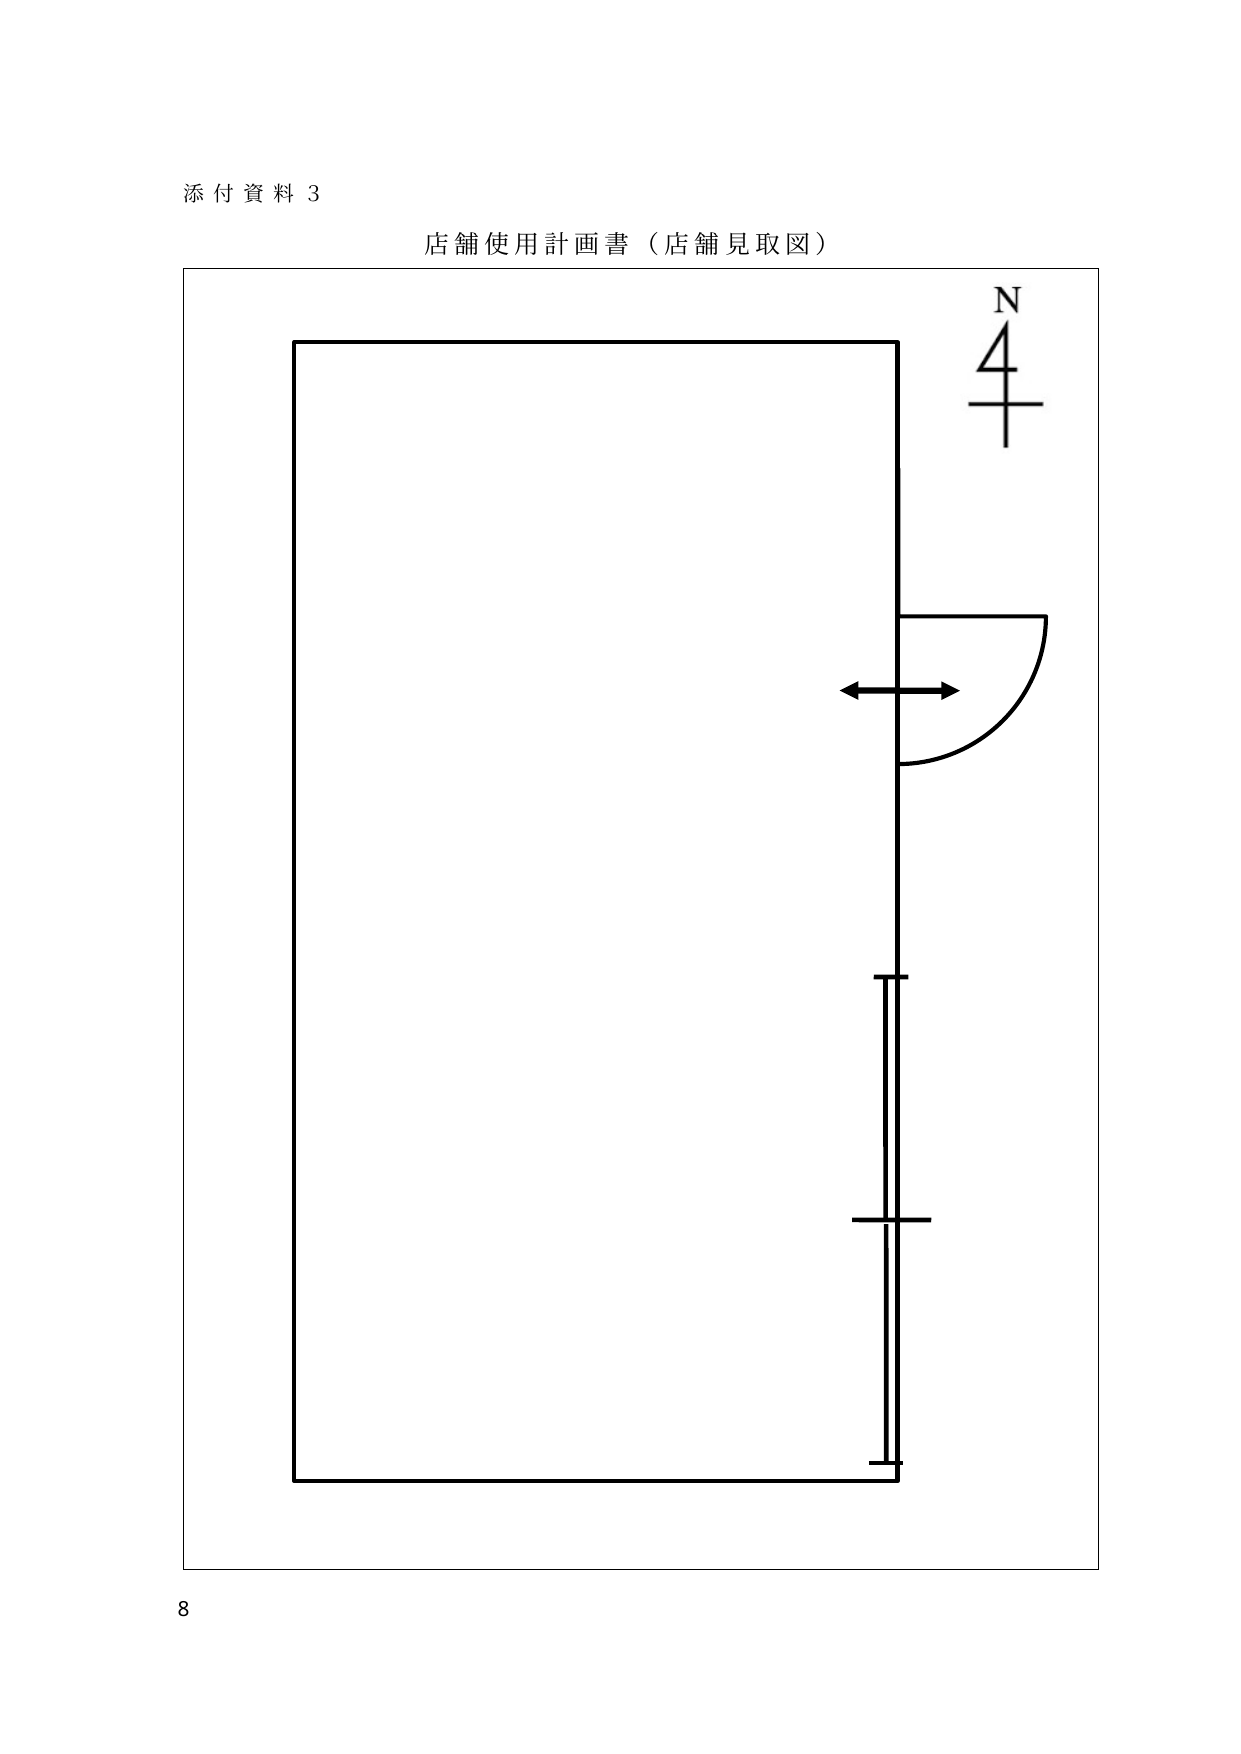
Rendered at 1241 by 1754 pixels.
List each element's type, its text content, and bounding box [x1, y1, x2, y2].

text 添付資料３ [183, 168, 1086, 218]
table_header [184, 269, 1098, 1569]
text 店舗使用計画書（店舗見取図） [183, 218, 1086, 268]
